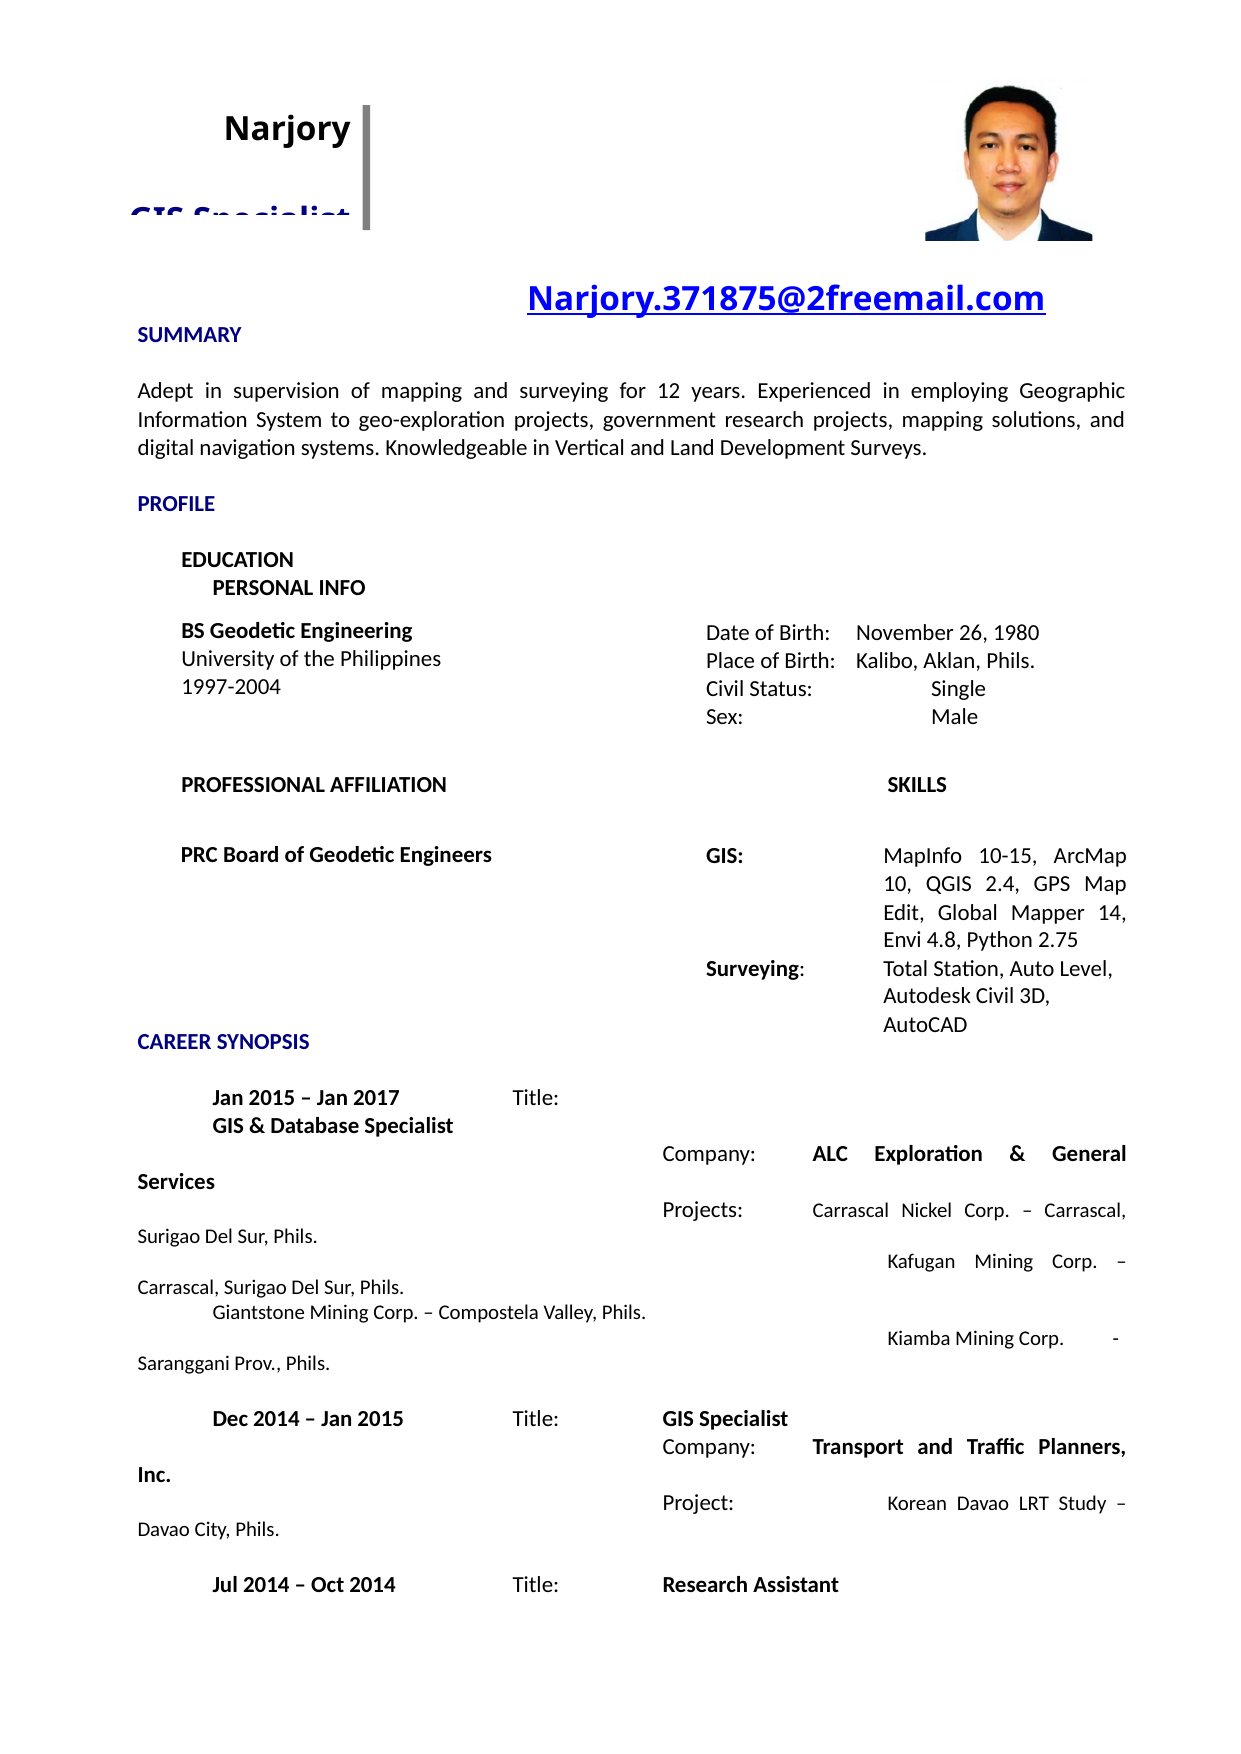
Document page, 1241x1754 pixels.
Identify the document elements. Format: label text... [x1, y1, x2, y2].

text Dec 2014 – Jan 2015 Title: GIS Specialist [137, 1404, 1127, 1432]
text SUMMARY [137, 320, 1127, 348]
text PROFESSIONAL AFFILIATION SKILLS [137, 770, 1127, 826]
picture [925, 79, 1093, 241]
text Kafugan Mining Corp. – Carrascal, Surigao Del Sur, Phils. Giantstone Mining Corp. – Compostela Valley, Phils. [137, 1248, 1127, 1325]
text PROFILE [137, 489, 1127, 517]
text Jul 2014 – Oct 2014 Title: Research Assistant [137, 1570, 1127, 1598]
text Jan 2015 – Jan 2017 Title: GIS & Database Specialist [137, 1083, 1127, 1139]
text Project: Korean Davao LRT Study – Davao City, Phils. [137, 1488, 1127, 1542]
text Projects: Carrascal Nickel Corp. – Carrascal, Surigao Del Sur, Phils. [137, 1195, 1127, 1248]
text Kiamba Mining Corp. - Saranggani Prov., Phils. [137, 1325, 1127, 1376]
text EDUCATION PERSONAL INFO [137, 546, 1127, 602]
text CAREER SYNOPSIS [137, 1027, 1127, 1055]
text Company: ALC Exploration & General Services [137, 1139, 1127, 1195]
text Company: Transport and Traffic Planners, Inc. [137, 1432, 1127, 1488]
text Adept in supervision of mapping and surveying for 12 years. Experienced in employing Geographic Information System to geo-exploration projects, government research projects, mapping solutions, and digital navigation systems. Knowledgeable in Vertical and Land Development Surveys. [137, 377, 1127, 461]
text Narjory.371875@2freemail.com [137, 274, 1127, 320]
